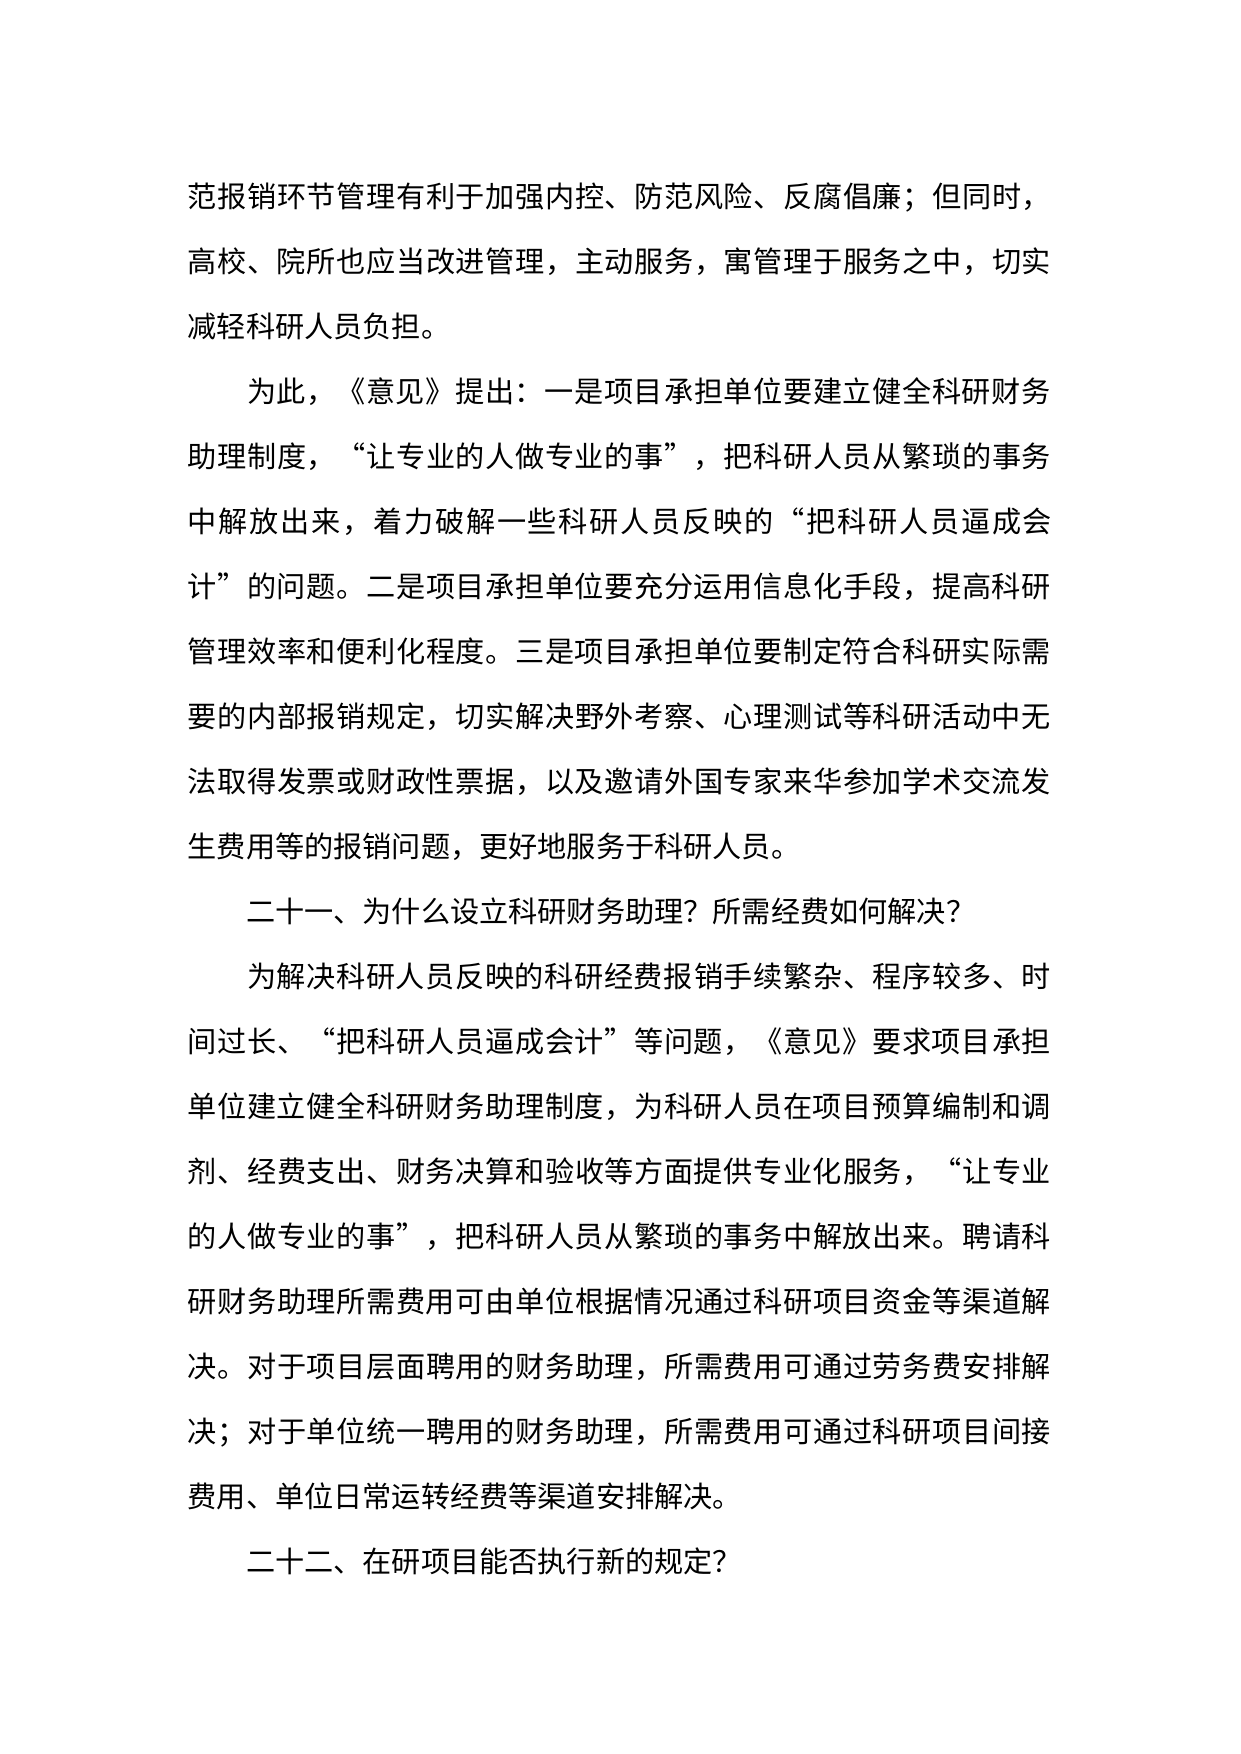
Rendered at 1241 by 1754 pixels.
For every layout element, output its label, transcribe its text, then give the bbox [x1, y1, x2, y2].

text 二十二、在研项目能否执行新的规定？ [187, 1527, 1053, 1592]
text 二十一、为什么设立科研财务助理？所需经费如何解决？ [187, 877, 1053, 942]
text 为解决科研人员反映的科研经费报销手续繁杂、程序较多、时间过长、“把科研人员逼成会计”等问题，《意见》要求项目承担单位建立健全科研财务助理制度，为科研人员在项目预算编制和调剂、经费支出、财务决算和验收等方面提供专业化服务，“让专业的人做专业的事”，把科研人员从繁琐的事务中解放出来。聘请科研财务助理所需费用可由单位根据情况通过科研项目资金等渠道解决。对于项目层面聘用的财务助理，所需费用可通过劳务费安排解决；对于单位统一聘用的财务助理，所需费用可通过科研项目间接费用、单位日常运转经费等渠道安排解决。 [187, 942, 1053, 1527]
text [187, 162, 1053, 357]
text 为此，《意见》提出：一是项目承担单位要建立健全科研财务助理制度，“让专业的人做专业的事”，把科研人员从繁琐的事务中解放出来，着力破解一些科研人员反映的“把科研人员逼成会计”的问题。二是项目承担单位要充分运用信息化手段，提高科研管理效率和便利化程度。三是项目承担单位要制定符合科研实际需要的内部报销规定，切实解决野外考察、心理测试等科研活动中无法取得发票或财政性票据，以及邀请外国专家来华参加学术交流发生费用等的报销问题，更好地服务于科研人员。 [187, 357, 1053, 877]
